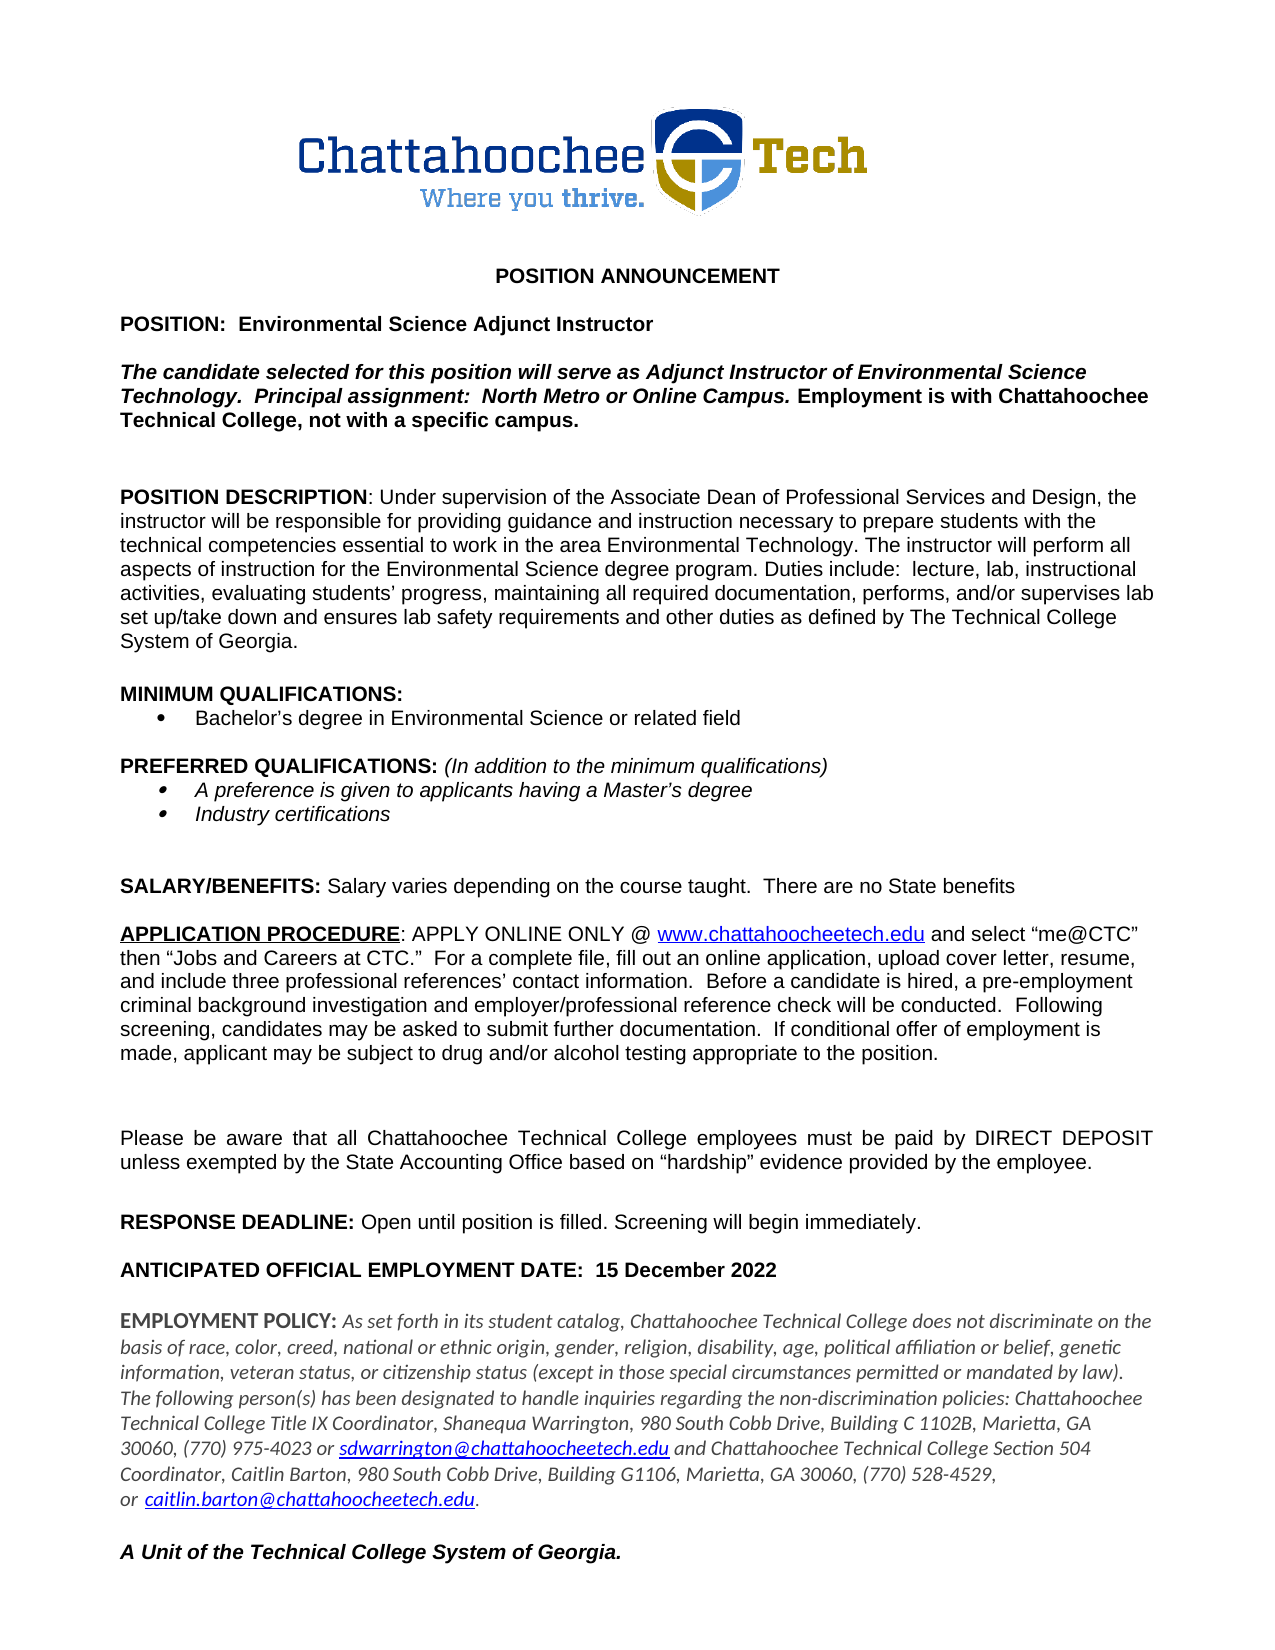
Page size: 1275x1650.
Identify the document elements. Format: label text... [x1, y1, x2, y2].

text PREFERRED QUALIFICATIONS: (In addition to the minimum qualifications) [120, 753, 1155, 777]
text ANTICIPATED OFFICIAL EMPLOYMENT DATE: 15 December 2022 [120, 1258, 1155, 1282]
text APPLICATION PROCEDURE: APPLY ONLINE ONLY @ www.chattahoocheetech.edu and select “me@CTC” then “Jobs and Careers at CTC.” For a complete file, fill out an online application, upload cover letter, resume, and include three professional references’ contact information. Before a candidate is hired, a pre-employment criminal background investigation and employer/professional reference check will be conducted. Following screening, candidates may be asked to submit further documentation. If conditional offer of employment is made, applicant may be subject to drug and/or alcohol testing appropriate to the position. [120, 921, 1155, 1065]
text EMPLOYMENT POLICY: As set forth in its student catalog, Chattahoochee Technical College does not discriminate on the basis of race, color, creed, national or ethnic origin, gender, religion, disability, age, political affiliation or belief, genetic information, veteran status, or citizenship status (except in those special circumstances permitted or mandated by law). The following person(s) has been designated to handle inquiries regarding the non-discrimination policies: Chattahoochee Technical College Title IX Coordinator, Shanequa Warrington, 980 South Cobb Drive, Building C 1102B, Marietta, GA 30060, (770) 975-4023 or sdwarrington@chattahoocheetech.edu and Chattahoochee Technical College Section 504 Coordinator, Caitlin Barton, 980 South Cobb Drive, Building G1106, Marietta, GA 30060, (770) 528-4529, or caitlin.barton@chattahoocheetech.edu. [120, 1306, 1155, 1512]
text POSITION: Environmental Science Adjunct Instructor [120, 312, 1155, 336]
text The candidate selected for this position will serve as Adjunct Instructor of Environmental Science Technology. Principal assignment: North Metro or Online Campus. Employment is with Chattahoochee Technical College, not with a specific campus. [120, 360, 1155, 432]
text POSITION DESCRIPTION: Under supervision of the Associate Dean of Professional Services and Design, the instructor will be responsible for providing guidance and instruction necessary to prepare students with the technical competencies essential to work in the area Environmental Technology. The instructor will perform all aspects of instruction for the Environmental Science degree program. Duties include: lecture, lab, instructional activities, evaluating students’ progress, maintaining all required documentation, performs, and/or supervises lab set up/take down and ensures lab safety requirements and other duties as defined by The Technical College System of Georgia. [120, 485, 1155, 652]
text RESPONSE DEADLINE: Open until position is filled. Screening will begin immediately. [120, 1210, 1155, 1234]
list Industry certifications [157, 802, 1155, 826]
list A preference is given to applicants having a Master’s degree [157, 777, 1155, 802]
text SALARY/BENEFITS: Salary varies depending on the course taught. There are no State benefits [120, 873, 1155, 897]
list Bachelor’s degree in Environmental Science or related field [157, 706, 1155, 729]
text A Unit of the Technical College System of Georgia. [120, 1540, 1155, 1564]
picture [299, 106, 867, 216]
subtitle POSITION ANNOUNCEMENT [120, 264, 1155, 288]
text MINIMUM QUALIFICATIONS: [120, 682, 1155, 706]
text Please be aware that all Chattahoochee Technical College employees must be paid by DIRECT DEPOSIT unless exempted by the State Accounting Office based on “hardship” evidence provided by the employee. [120, 1126, 1155, 1173]
